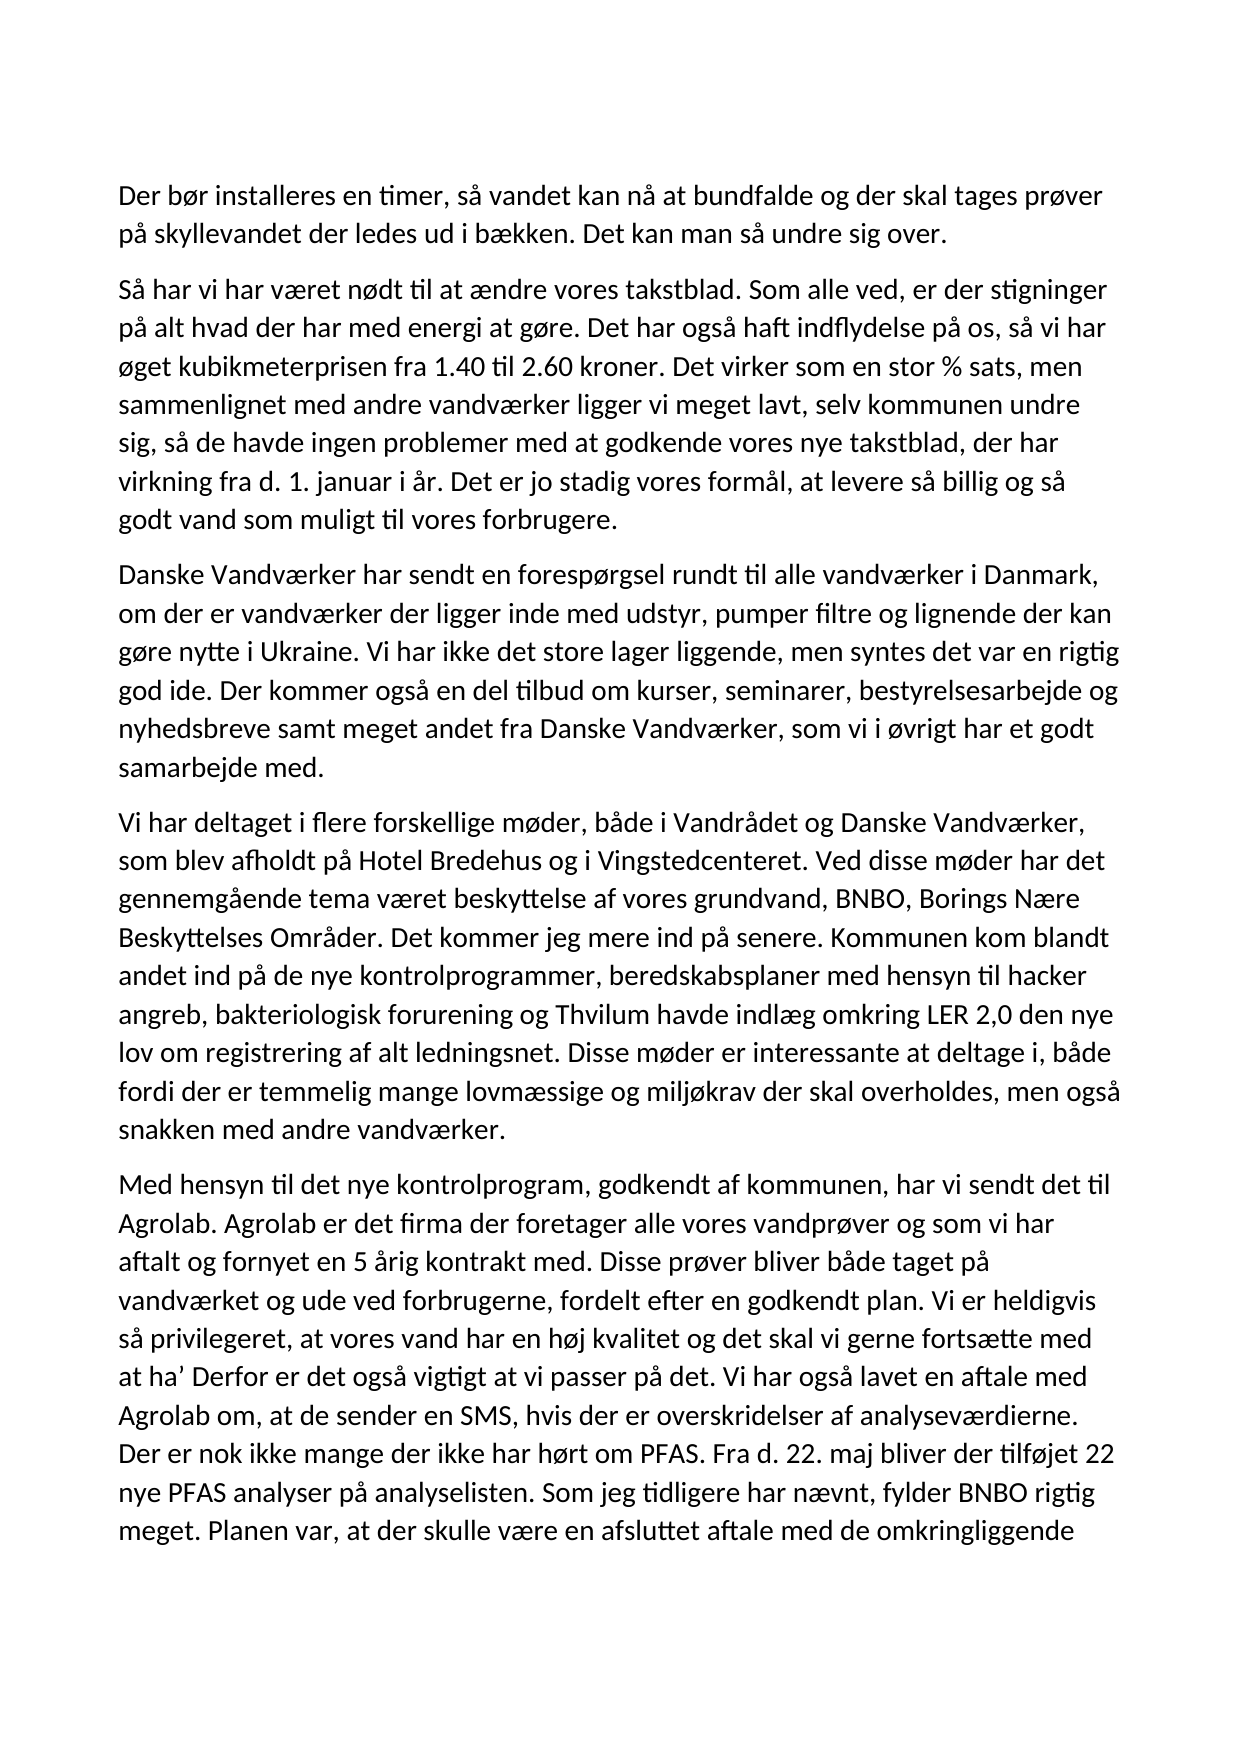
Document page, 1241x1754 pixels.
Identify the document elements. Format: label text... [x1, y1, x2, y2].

text Danske Vandværker har sendt en forespørgsel rundt til alle vandværker i Danmark, om der er vandværker der ligger inde med udstyr, pumper filtre og lignende der kan gøre nytte i Ukraine. Vi har ikke det store lager liggende, men syntes det var en rigtig god ide. Der kommer også en del tilbud om kurser, seminarer, bestyrelsesarbejde og nyhedsbreve samt meget andet fra Danske Vandværker, som vi i øvrigt har et godt samarbejde med. [118, 556, 1122, 784]
text Der bør installeres en timer, så vandet kan nå at bundfalde og der skal tages prøver på skyllevandet der ledes ud i bækken. Det kan man så undre sig over. [118, 177, 1122, 251]
text Så har vi har været nødt til at ændre vores takstblad. Som alle ved, er der stigninger på alt hvad der har med energi at gøre. Det har også haft indflydelse på os, så vi har øget kubikmeterprisen fra 1.40 til 2.60 kroner. Det virker som en stor % sats, men sammenlignet med andre vandværker ligger vi meget lavt, selv kommunen undre sig, så de havde ingen problemer med at godkende vores nye takstblad, der har virkning fra d. 1. januar i år. Det er jo stadig vores formål, at levere så billig og så godt vand som muligt til vores forbrugere. [118, 271, 1122, 537]
text Vi har deltaget i flere forskellige møder, både i Vandrådet og Danske Vandværker, som blev afholdt på Hotel Bredehus og i Vingstedcenteret. Ved disse møder har det gennemgående tema været beskyttelse af vores grundvand, BNBO, Borings Nære Beskyttelses Områder. Det kommer jeg mere ind på senere. Kommunen kom blandt andet ind på de nye kontrolprogrammer, beredskabsplaner med hensyn til hacker angreb, bakteriologisk forurening og Thvilum havde indlæg omkring LER 2,0 den nye lov om registrering af alt ledningsnet. Disse møder er interessante at deltage i, både fordi der er temmelig mange lovmæssige og miljøkrav der skal overholdes, men også snakken med andre vandværker. [118, 804, 1122, 1147]
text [118, 1166, 1122, 1548]
